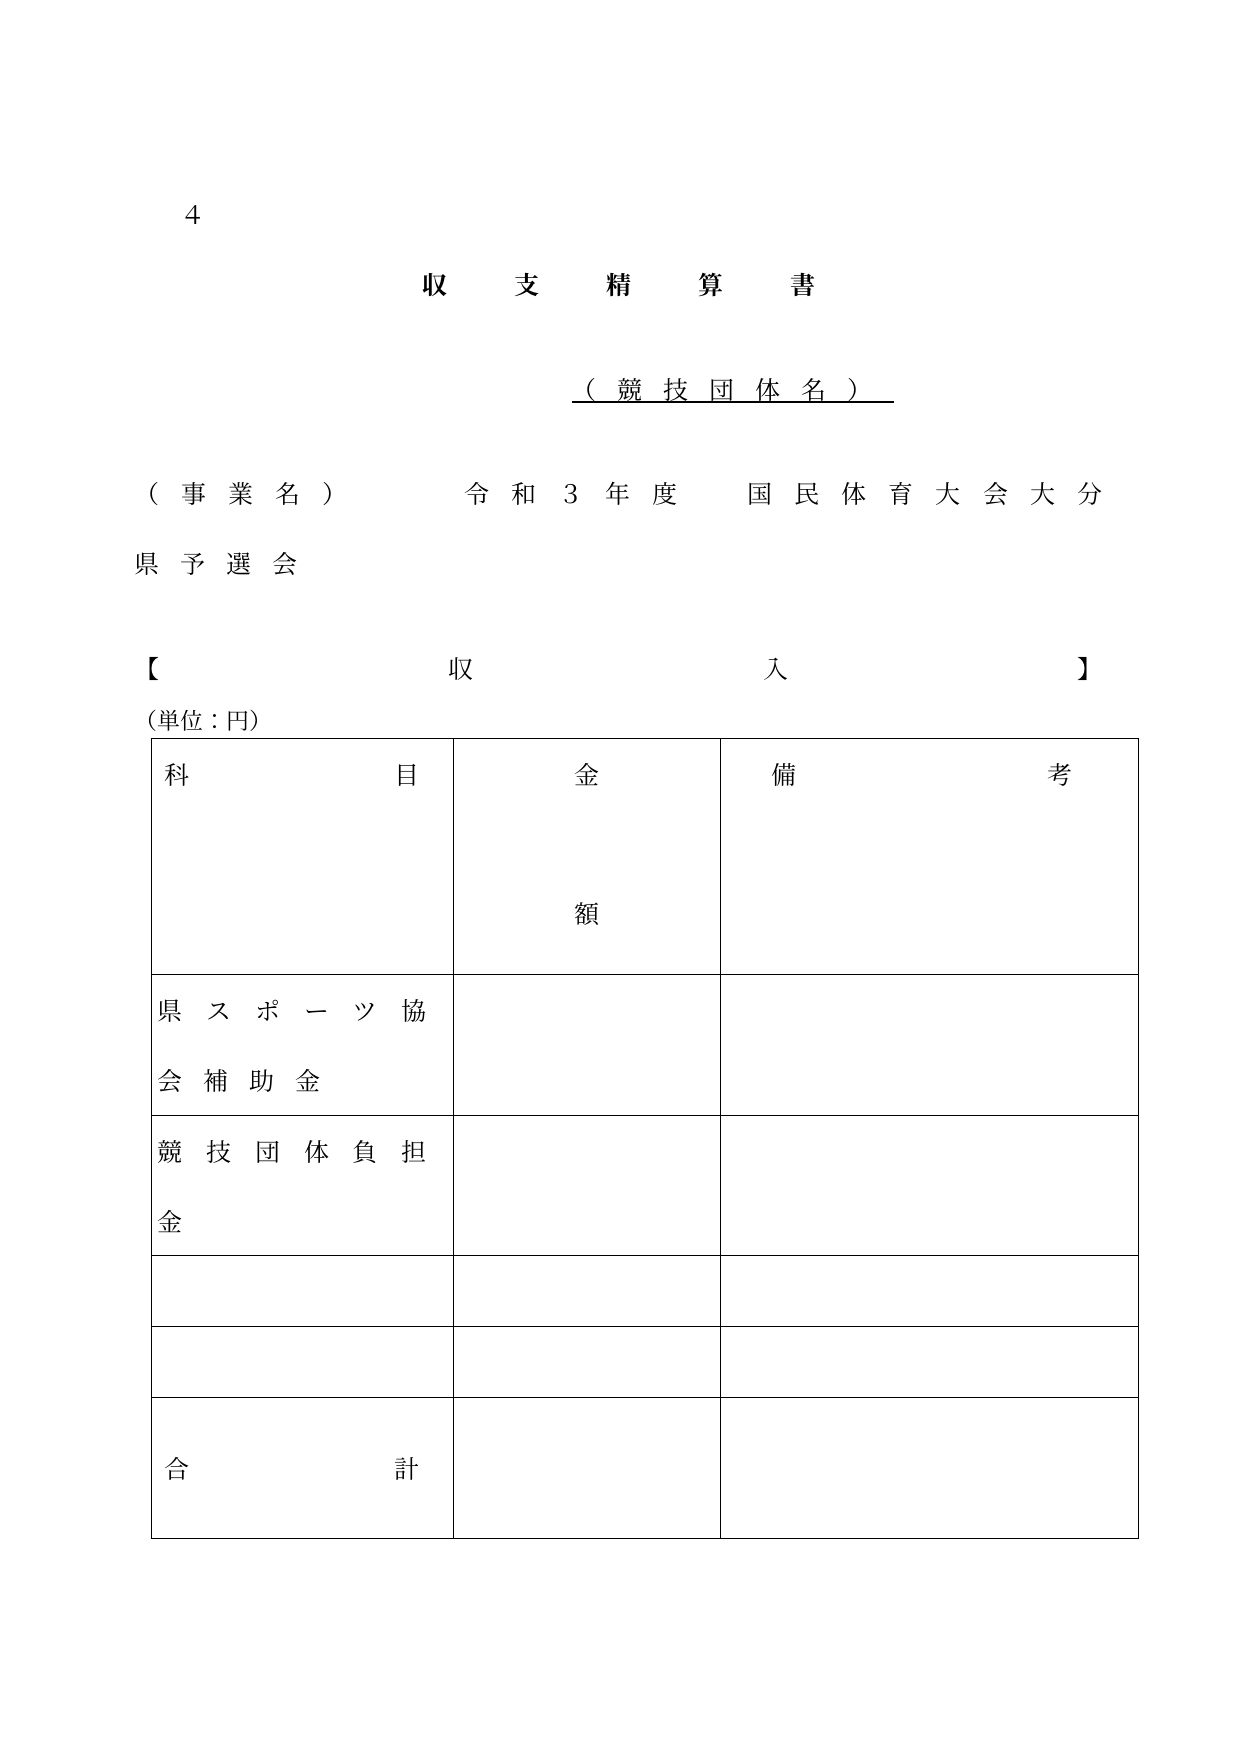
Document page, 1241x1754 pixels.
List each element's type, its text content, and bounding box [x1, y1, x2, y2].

table_cell [152, 1256, 453, 1326]
table_cell [454, 1116, 720, 1255]
table_cell 合 計 [152, 1398, 453, 1538]
table_cell 県スポーツ協会補助金 [152, 975, 453, 1115]
table_cell [454, 1398, 720, 1538]
table_cell [721, 1256, 1138, 1326]
table_cell [721, 975, 1138, 1115]
text （事業名） 令和３年度 国民体育大会大分県予選会 [134, 458, 1124, 598]
text （競技団体名） [134, 353, 1124, 423]
table_cell [721, 1398, 1138, 1538]
table_cell [454, 975, 720, 1115]
table_cell 競技団体負担金 [152, 1116, 453, 1255]
table_cell [152, 1327, 453, 1397]
table_header 金 額 [454, 739, 720, 974]
text 様 式 ４ [134, 179, 1124, 249]
text 収 支 精 算 書 [134, 249, 1124, 319]
table_cell [454, 1256, 720, 1326]
table_header 科 目 [152, 739, 453, 974]
table_cell [721, 1116, 1138, 1255]
table_cell [721, 1327, 1138, 1397]
table_header 備 考 [721, 739, 1138, 974]
text 【 収 入 】 （単位：円） [134, 633, 1124, 737]
table_cell [454, 1327, 720, 1397]
